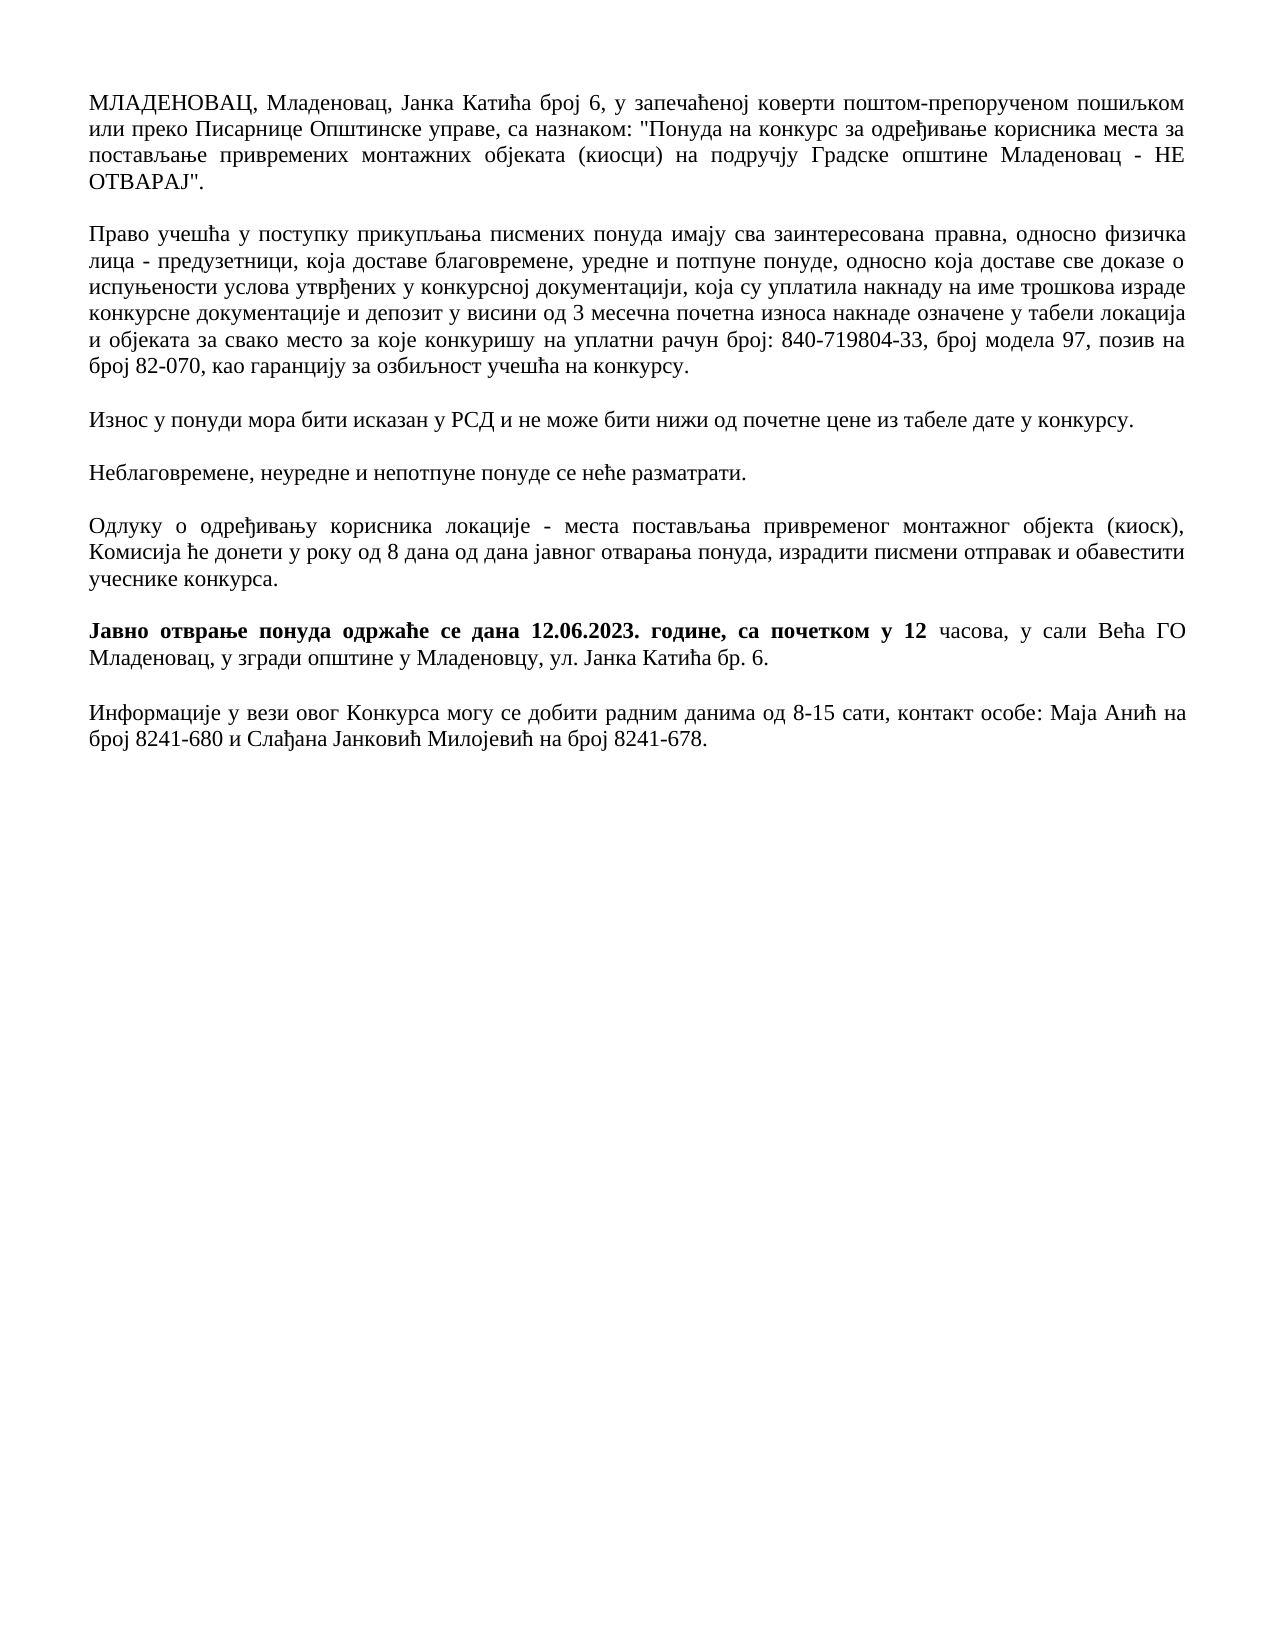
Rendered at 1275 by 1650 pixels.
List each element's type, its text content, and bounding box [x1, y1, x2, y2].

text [89, 89, 1186, 194]
text Износ у понуди мора бити исказан у РСД и не може бити нижи од почетне цене из табеле дате у конкурсу. [89, 407, 1186, 433]
text Одлуку о одређивању корисника локације - места постављања привременог монтажног објекта (киоск), Комисија ће донети у року од 8 дана од дана јавног отварања понуда, израдити писмени отправак и обавестити учеснике конкурса. [89, 512, 1186, 591]
text Информације у вези овог Конкурса могу се добити радним данима од 8-15 сати, контакт особе: Маја Анић на број 8241-680 и Слађана Јанковић Милојевић на број 8241-678. [89, 699, 1186, 752]
text Неблаговремене, неуредне и непотпуне понуде се неће разматрати. [89, 459, 1186, 486]
text Право учешћа у поступку прикупљања писмених понуда имају сва заинтересована правна, односно физичка лица - предузетници, која доставе благовремене, уредне и потпуне понуде, односно која доставе све доказе о испуњености услова утврђених у конкурсној документацији, која су уплатила накнаду на име трошкова израде конкурсне документације и депозит у висини од 3 месечна почетна износа накнаде означене у табели локација и објеката за свако место за које конкуришу на уплатни рачун број: 840-719804-33, број модела 97, позив на број 82-070, као гаранцију за озбиљност учешћа на конкурсу. [89, 220, 1186, 378]
text Јавно отврање понуда одржаће се дана 12.06.2023. године, са почетком у 12 часова, у сали Већа ГО Младеновац, у згради општине у Младеновцу, ул. Јанка Катића бр. 6. [89, 617, 1186, 670]
